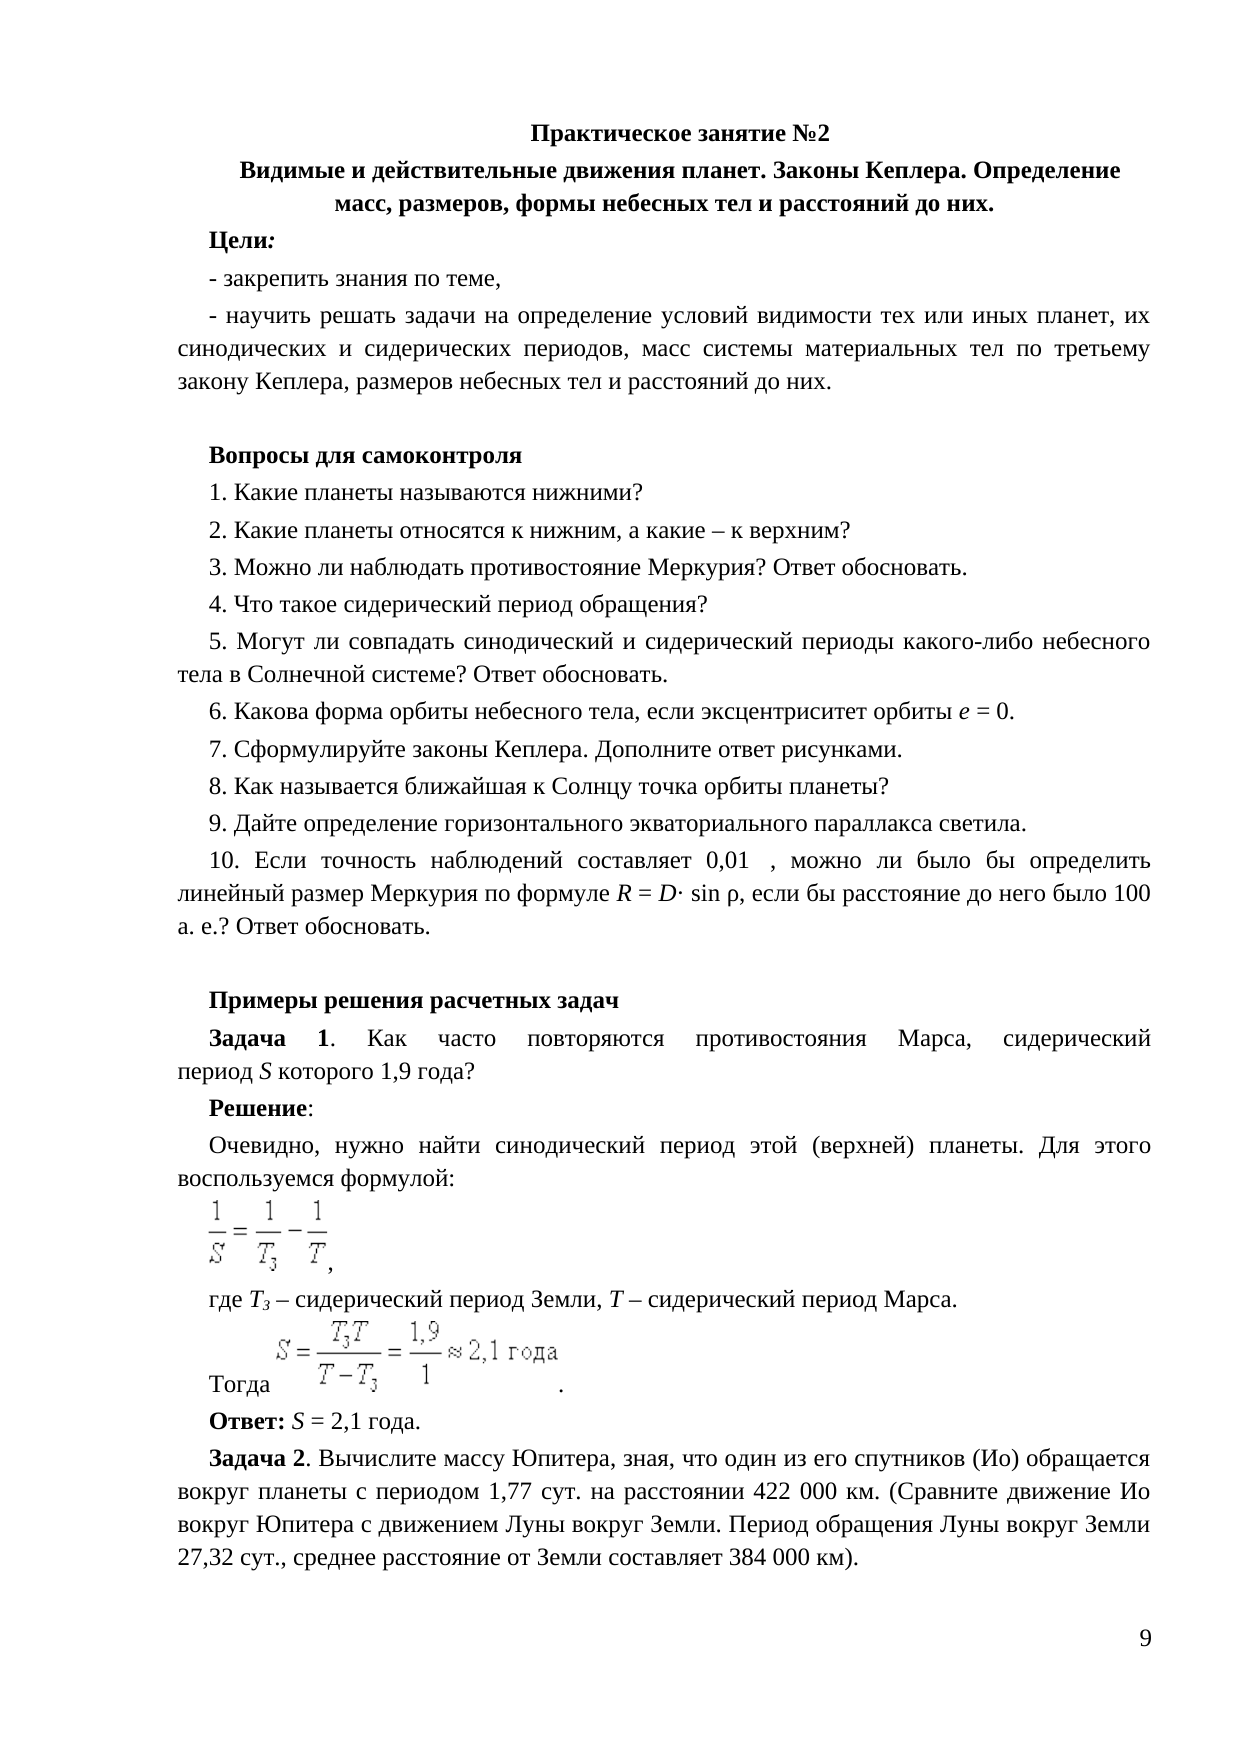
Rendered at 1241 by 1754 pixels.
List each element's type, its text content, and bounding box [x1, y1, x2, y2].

text 6. Какова форма орбиты небесного тела, если эксцентриситет орбиты e = 0. [177, 696, 1152, 725]
text 4. Что такое сидерический период обращения? [177, 589, 1152, 618]
text 3. Можно ли наблюдать противостояние Меркурия? Ответ обосновать. [177, 552, 1152, 581]
text Вопросы для самоконтроля [177, 440, 1152, 469]
text 5. Могут ли совпадать синодический и сидерический периоды какого-либо небесного тела в Солнечной системе? Ответ обосновать. [177, 626, 1152, 688]
text 7. Сформулируйте законы Кеплера. Дополните ответ рисунками. [177, 734, 1152, 762]
text Ответ: S = 2,1 года. [177, 1406, 1152, 1435]
text Задача 1. Как часто повторяются противостояния Марса, сидерический период S которого 1,9 года? [177, 1023, 1152, 1084]
text Решение: [177, 1093, 1152, 1122]
text 10. Если точность наблюдений составляет 0,01, можно ли было бы определить линейный размер Меркурия по формуле R = D· sin ρ, если бы расстояние до него было 100 а. е.? Ответ обосновать. [177, 845, 1152, 940]
text , [177, 1200, 1152, 1276]
text 8. Как называется ближайшая к Солнцу точка орбиты планеты? [177, 771, 1152, 799]
text Практическое занятие №2 [177, 118, 1152, 147]
text 9. Дайте определение горизонтального экваториального параллакса светила. [177, 808, 1152, 837]
text Задача 2. Вычислите массу Юпитера, зная, что один из его спутников (Ио) обращается вокруг планеты с периодом 1,77 сут. на расстоянии 422 000 км. (Сравните движение Ио вокруг Юпитера с движением Луны вокруг Земли. Период обращения Луны вокруг Земли 27,32 сут., среднее расстояние от Земли составляет 384 000 км). [177, 1443, 1152, 1571]
text 1. Какие планеты называются нижними? [177, 477, 1152, 506]
text Очевидно, нужно найти синодический период этой (верхней) планеты. Для этого воспользуемся формулой: [177, 1130, 1152, 1192]
text - научить решать задачи на определение условий видимости тех или иных планет, их синодических и сидерических периодов, масс системы материальных тел по третьему закону Кеплера, размеров небесных тел и расстояний до них. [177, 300, 1152, 395]
text - закрепить знания по теме, [177, 263, 1152, 291]
text где TЗ – сидерический период Земли, T – сидерический период Марса. [177, 1284, 1152, 1313]
text Цели: [177, 226, 1152, 254]
text Видимые и действительные движения планет. Законы Кеплера. Определение масс, размеров, формы небесных тел и расстояний до них. [177, 155, 1152, 217]
picture [276, 1321, 558, 1392]
text Примеры решения расчетных задач [177, 986, 1152, 1014]
text 2. Какие планеты относятся к нижним, а какие – к верхним? [177, 515, 1152, 543]
picture [208, 1200, 328, 1271]
